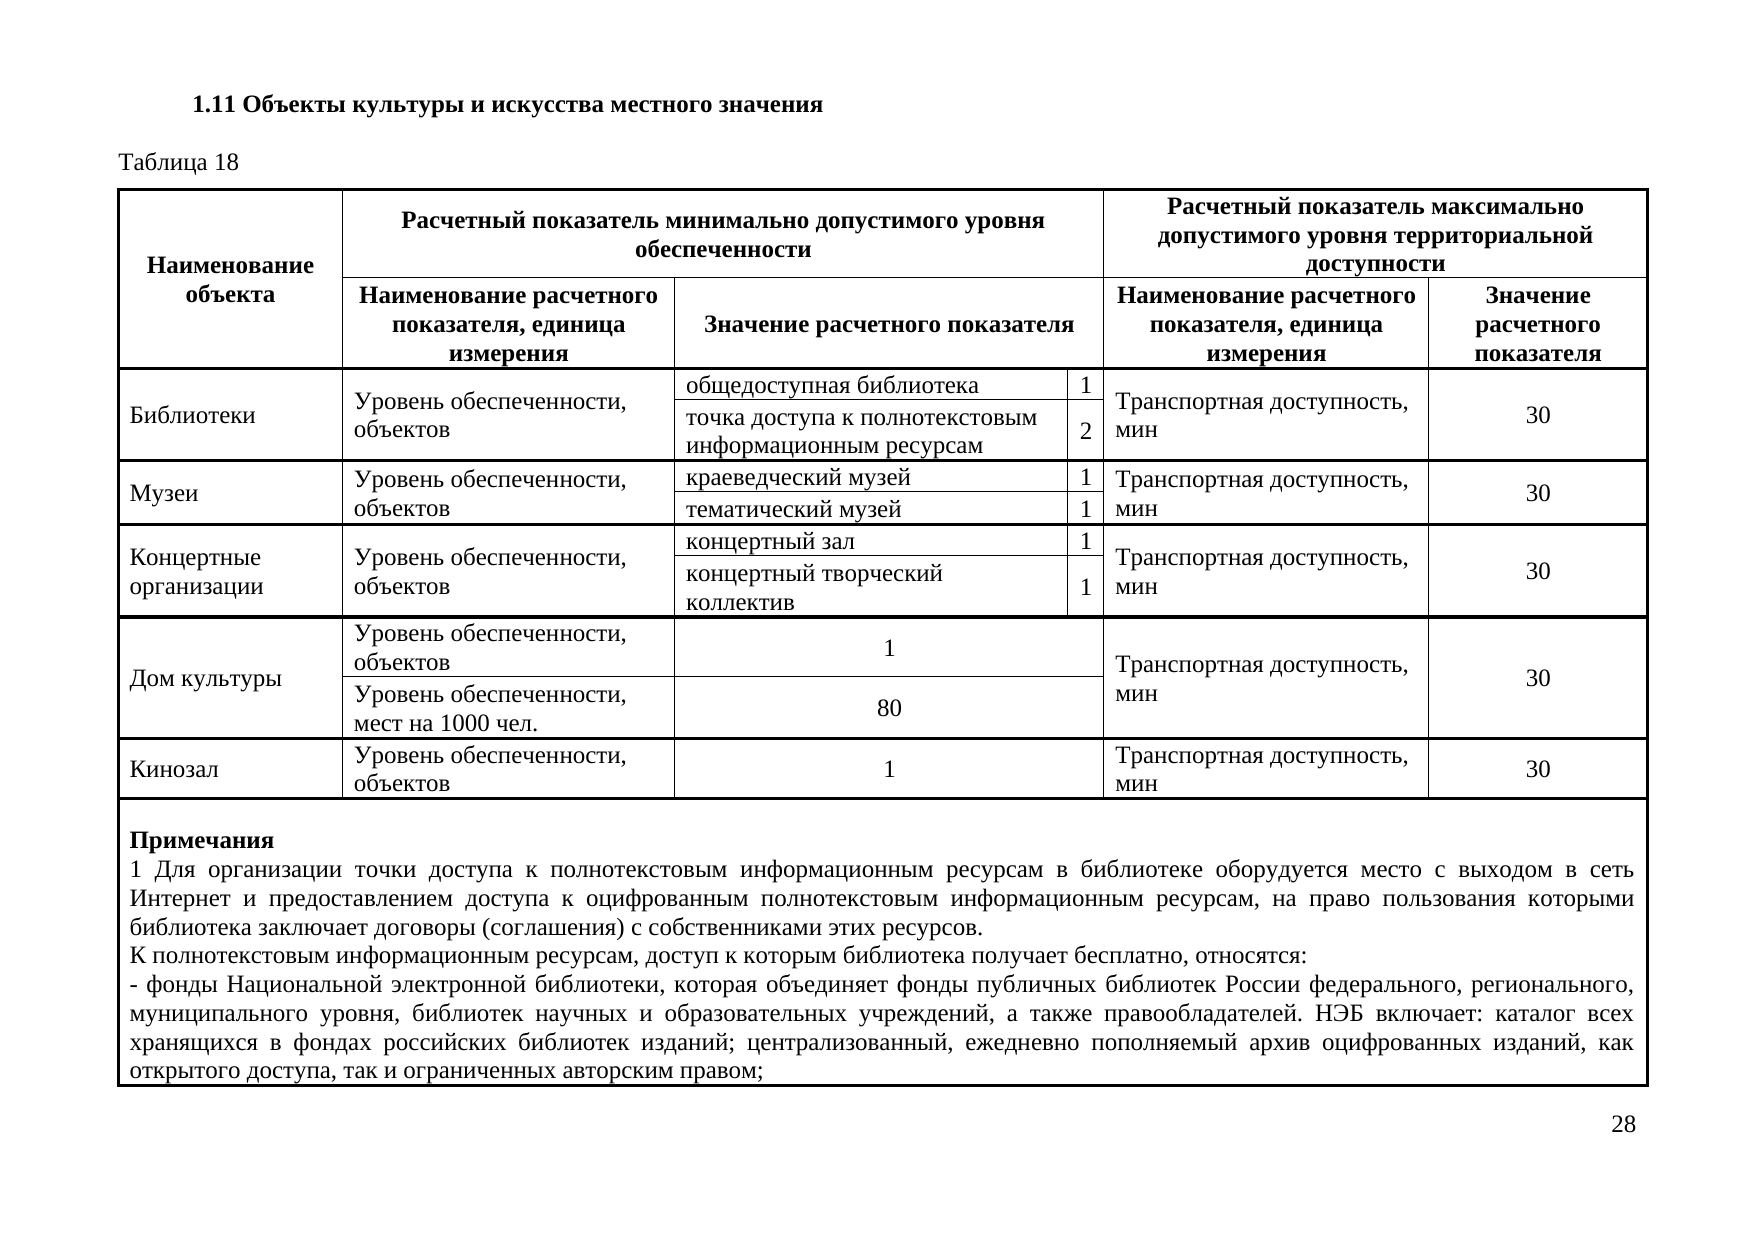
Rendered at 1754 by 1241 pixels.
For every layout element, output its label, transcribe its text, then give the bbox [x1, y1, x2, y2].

table_cell Уровень обеспеченности, объектов [343, 619, 674, 676]
table_header Наименование объекта [120, 191, 342, 367]
table_cell 1 [675, 740, 1103, 797]
table_cell Концертные организации [120, 526, 342, 615]
table_cell 1 [675, 619, 1103, 676]
table_cell Уровень обеспеченности, мест на 1000 чел. [343, 677, 674, 737]
table_cell 30 [1429, 462, 1646, 523]
table_cell Дом культуры [120, 619, 342, 737]
table_cell 1 [1068, 462, 1103, 491]
table_cell тематический музей [675, 492, 1067, 523]
table_cell краеведческий музей [675, 462, 1067, 491]
table_cell Уровень обеспеченности, объектов [343, 740, 674, 797]
table_cell 2 [1068, 400, 1103, 459]
table_cell Наименование расчетного показателя, единица измерения [1104, 278, 1428, 367]
table_cell точка доступа к полнотекстовым информационным ресурсам [675, 400, 1067, 459]
table_cell Значение расчетного показателя [1429, 278, 1646, 367]
table_header Расчетный показатель максимально допустимого уровня территориальной доступности [1104, 191, 1646, 277]
table_cell 80 [675, 677, 1103, 737]
table_cell 30 [1429, 740, 1646, 797]
table_cell 1 [1068, 556, 1103, 615]
table_cell Уровень обеспеченности, объектов [343, 526, 674, 615]
table_cell Музеи [120, 462, 342, 523]
table_cell Кинозал [120, 740, 342, 797]
table_cell 1 [1068, 492, 1103, 523]
table_cell Уровень обеспеченности, объектов [343, 462, 674, 523]
table_cell Транспортная доступность, мин [1104, 740, 1428, 797]
table_cell общедоступная библиотека [675, 370, 1067, 398]
table_cell Транспортная доступность, мин [1104, 370, 1428, 459]
table_cell Значение расчетного показателя [675, 278, 1103, 367]
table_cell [120, 800, 1646, 1084]
table_cell 30 [1429, 370, 1646, 459]
table_cell Транспортная доступность, мин [1104, 462, 1428, 523]
table_cell 30 [1429, 619, 1646, 737]
table_cell концертный зал [675, 526, 1067, 555]
table_cell 30 [1429, 526, 1646, 615]
table_cell Уровень обеспеченности, объектов [343, 370, 674, 459]
table_cell Библиотеки [120, 370, 342, 459]
table_cell 1 [1068, 526, 1103, 555]
subtitle 1.11 Объекты культуры и искусства местного значения [118, 89, 1636, 117]
table_cell концертный творческий коллектив [675, 556, 1067, 615]
table_cell Транспортная доступность, мин [1104, 619, 1428, 737]
table_header Расчетный показатель минимально допустимого уровня обеспеченности [343, 191, 1103, 277]
table_cell Транспортная доступность, мин [1104, 526, 1428, 615]
table_cell 1 [1068, 370, 1103, 398]
table_cell Наименование расчетного показателя, единица измерения [343, 278, 674, 367]
